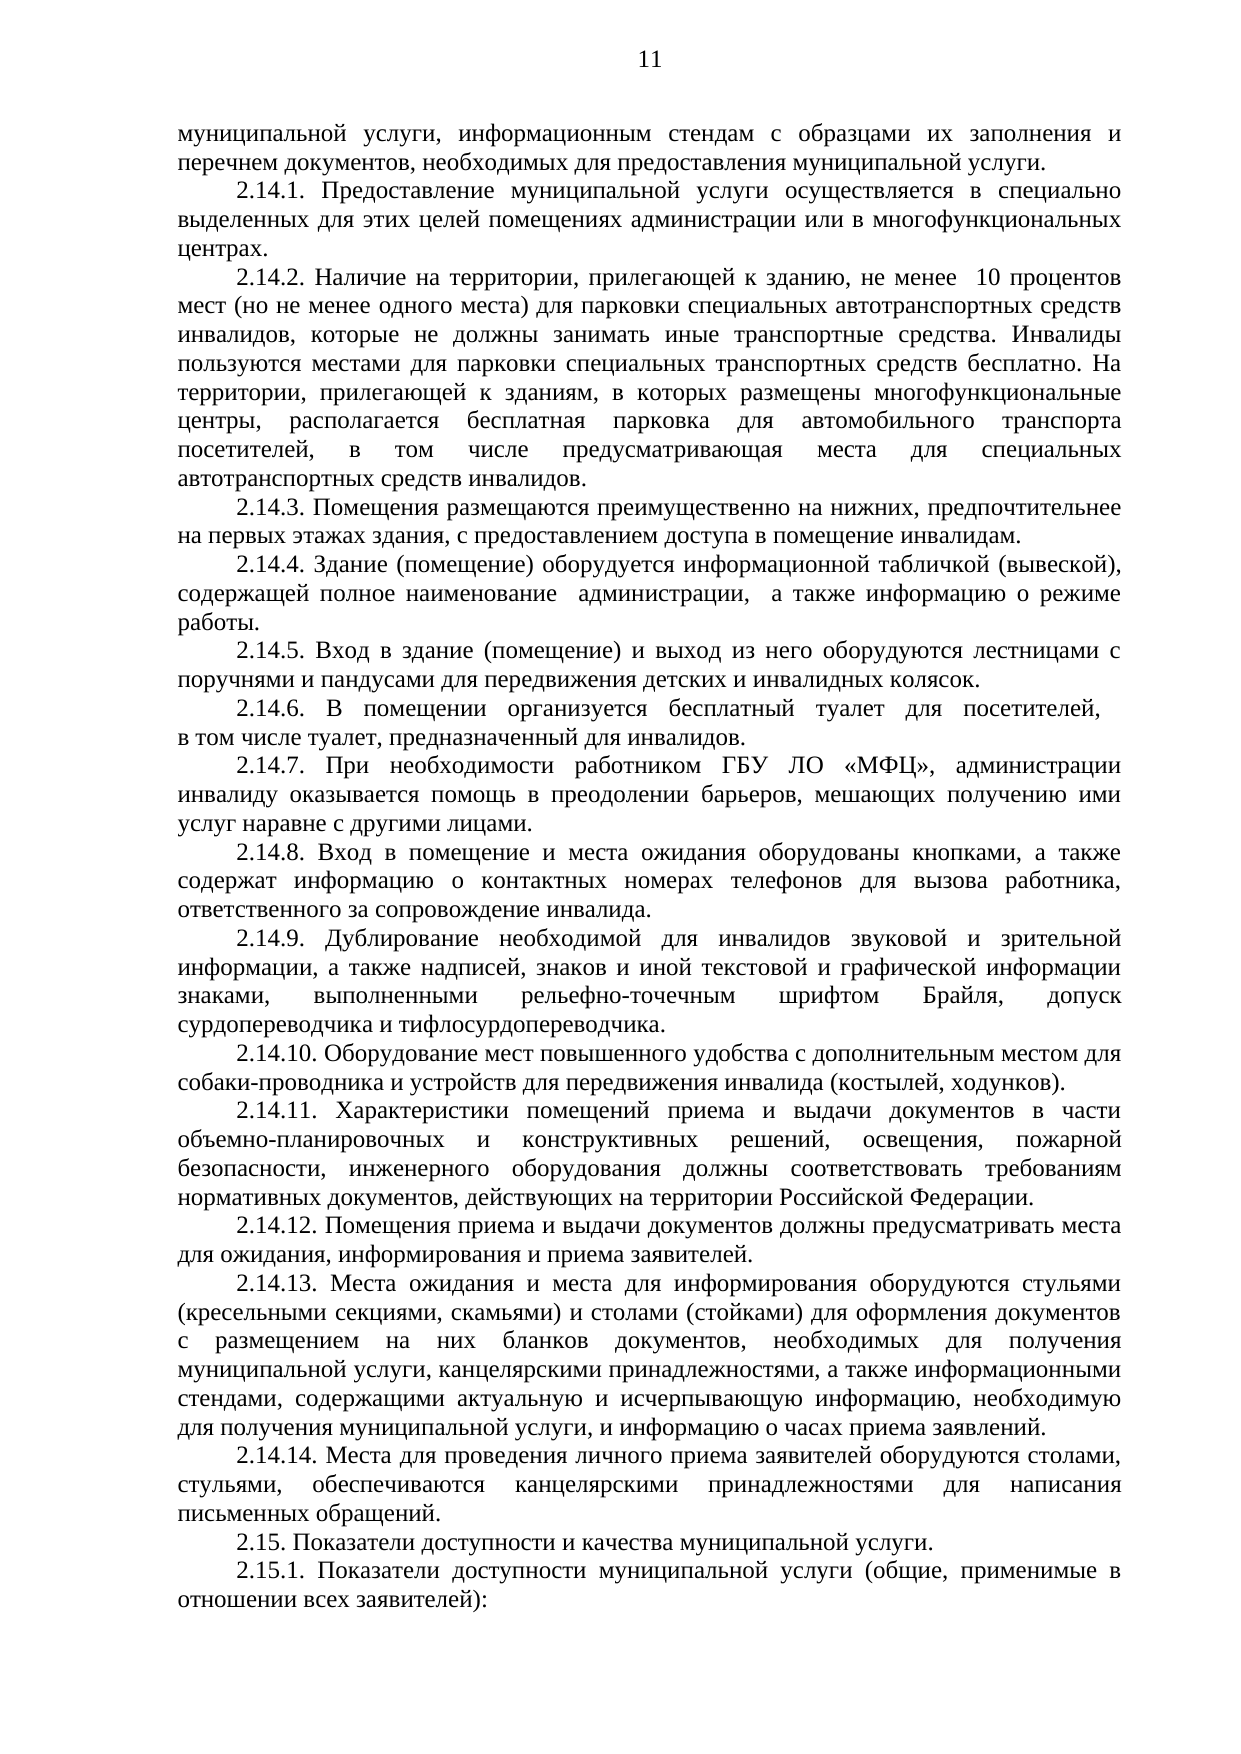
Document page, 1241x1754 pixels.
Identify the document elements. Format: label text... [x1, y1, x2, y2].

text 2.14.8. Вход в помещение и места ожидания оборудованы кнопками, а также содержат информацию о контактных номерах телефонов для вызова работника, ответственного за сопровождение инвалида. [177, 837, 1122, 923]
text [177, 118, 1122, 176]
text 2.14.14. Места для проведения личного приема заявителей оборудуются столами, стульями, обеспечиваются канцелярскими принадлежностями для написания письменных обращений. [177, 1441, 1122, 1527]
text 2.14.2. Наличие на территории, прилегающей к зданию, не менее 10 процентов мест (но не менее одного места) для парковки специальных автотранспортных средств инвалидов, которые не должны занимать иные транспортные средства. Инвалиды пользуются местами для парковки специальных транспортных средств бесплатно. На территории, прилегающей к зданиям, в которых размещены многофункциональные центры, располагается бесплатная парковка для автомобильного транспорта посетителей, в том числе предусматривающая места для специальных автотранспортных средств инвалидов. [177, 262, 1122, 492]
text 2.14.13. Места ожидания и места для информирования оборудуются стульями (кресельными секциями, скамьями) и столами (стойками) для оформления документов с размещением на них бланков документов, необходимых для получения муниципальной услуги, канцелярскими принадлежностями, а также информационными стендами, содержащими актуальную и исчерпывающую информацию, необходимую для получения муниципальной услуги, и информацию о часах приема заявлений. [177, 1268, 1122, 1441]
text 2.14.6. В помещении организуется бесплатный туалет для посетителей, в том числе туалет, предназначенный для инвалидов. [177, 693, 1122, 751]
text 2.14.3. Помещения размещаются преимущественно на нижних, предпочтительнее на первых этажах здания, с предоставлением доступа в помещение инвалидам. [177, 492, 1122, 549]
text 2.14.11. Характеристики помещений приема и выдачи документов в части объемно-планировочных и конструктивных решений, освещения, пожарной безопасности, инженерного оборудования должны соответствовать требованиям нормативных документов, действующих на территории Российской Федерации. [177, 1096, 1122, 1211]
text 2.14.5. Вход в здание (помещение) и выход из него оборудуются лестницами с поручнями и пандусами для передвижения детских и инвалидных колясок. [177, 636, 1122, 693]
text 2.15. Показатели доступности и качества муниципальной услуги. [177, 1527, 1122, 1556]
text 2.14.1. Предоставление муниципальной услуги осуществляется в специально выделенных для этих целей помещениях администрации или в многофункциональных центрах. [177, 176, 1122, 262]
text 2.14.12. Помещения приема и выдачи документов должны предусматривать места для ожидания, информирования и приема заявителей. [177, 1211, 1122, 1268]
text 2.14.4. Здание (помещение) оборудуется информационной табличкой (вывеской), содержащей полное наименование администрации, а также информацию о режиме работы. [177, 549, 1122, 636]
text 2.14.10. Оборудование мест повышенного удобства с дополнительным местом для собаки-проводника и устройств для передвижения инвалида (костылей, ходунков). [177, 1038, 1122, 1096]
text 2.15.1. Показатели доступности муниципальной услуги (общие, применимые в отношении всех заявителей): [177, 1556, 1122, 1613]
text 2.14.7. При необходимости работником ГБУ ЛО «МФЦ», администрации инвалиду оказывается помощь в преодолении барьеров, мешающих получению ими услуг наравне с другими лицами. [177, 751, 1122, 837]
text 2.14.9. Дублирование необходимой для инвалидов звуковой и зрительной информации, а также надписей, знаков и иной текстовой и графической информации знаками, выполненными рельефно-точечным шрифтом Брайля, допуск сурдопереводчика и тифлосурдопереводчика. [177, 923, 1122, 1038]
